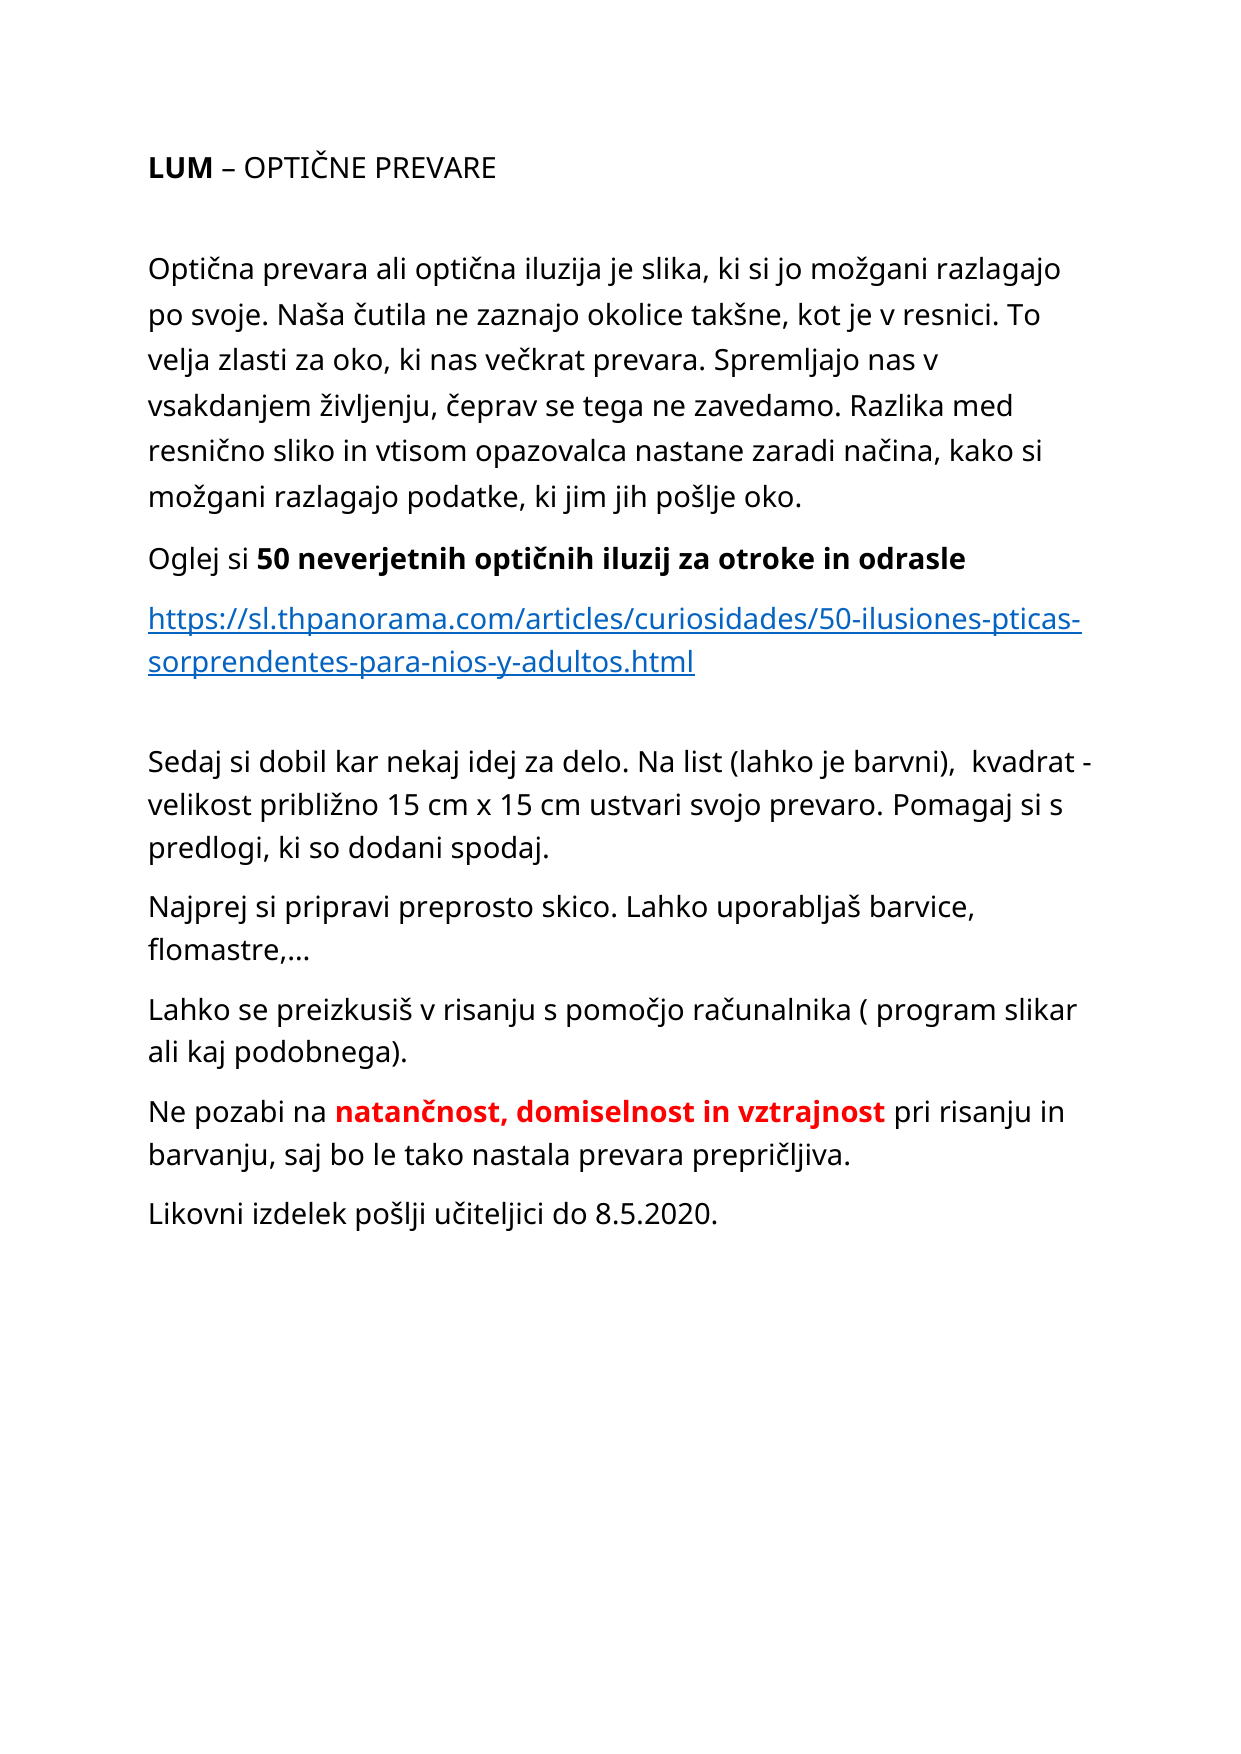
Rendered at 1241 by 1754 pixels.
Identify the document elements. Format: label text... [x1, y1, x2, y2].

text Sedaj si dobil kar nekaj idej za delo. Na list (lahko je barvni), kvadrat - velikost približno 15 cm x 15 cm ustvari svojo prevaro. Pomagaj si s predlogi, ki so dodani spodaj. [148, 742, 1093, 867]
text Najprej si pripravi preprosto skico. Lahko uporabljaš barvice, flomastre,… [148, 887, 1093, 969]
text Lahko se preizkusiš v risanju s pomočjo računalnika ( program slikar ali kaj podobnega). [148, 989, 1093, 1071]
text LUM – OPTIČNE PREVARE [148, 148, 1093, 187]
text Ne pozabi na natančnost, domiselnost in vztrajnost pri risanju in barvanju, saj bo le tako nastala prevara prepričljiva. [148, 1091, 1093, 1174]
text https://sl.thpanorama.com/articles/curiosidades/50-ilusiones-pticas-sorprendentes-para-nios-y-adultos.html [148, 598, 1093, 681]
text Likovni izdelek pošlji učiteljici do 8.5.2020. [148, 1193, 1093, 1233]
text Oglej si 50 neverjetnih optičnih iluzij za otroke in odrasle [148, 539, 1093, 578]
text Optična prevara ali optična iluzija je slika, ki si jo možgani razlagajo po svoje. Naša čutila ne zaznajo okolice takšne, kot je v resnici. To velja zlasti za oko, ki nas večkrat prevara. Spremljajo nas v vsakdanjem življenju, čeprav se tega ne zavedamo. Razlika med resnično sliko in vtisom opazovalca nastane zaradi načina, kako si možgani razlagajo podatke, ki jim jih pošlje oko. [148, 248, 1093, 516]
